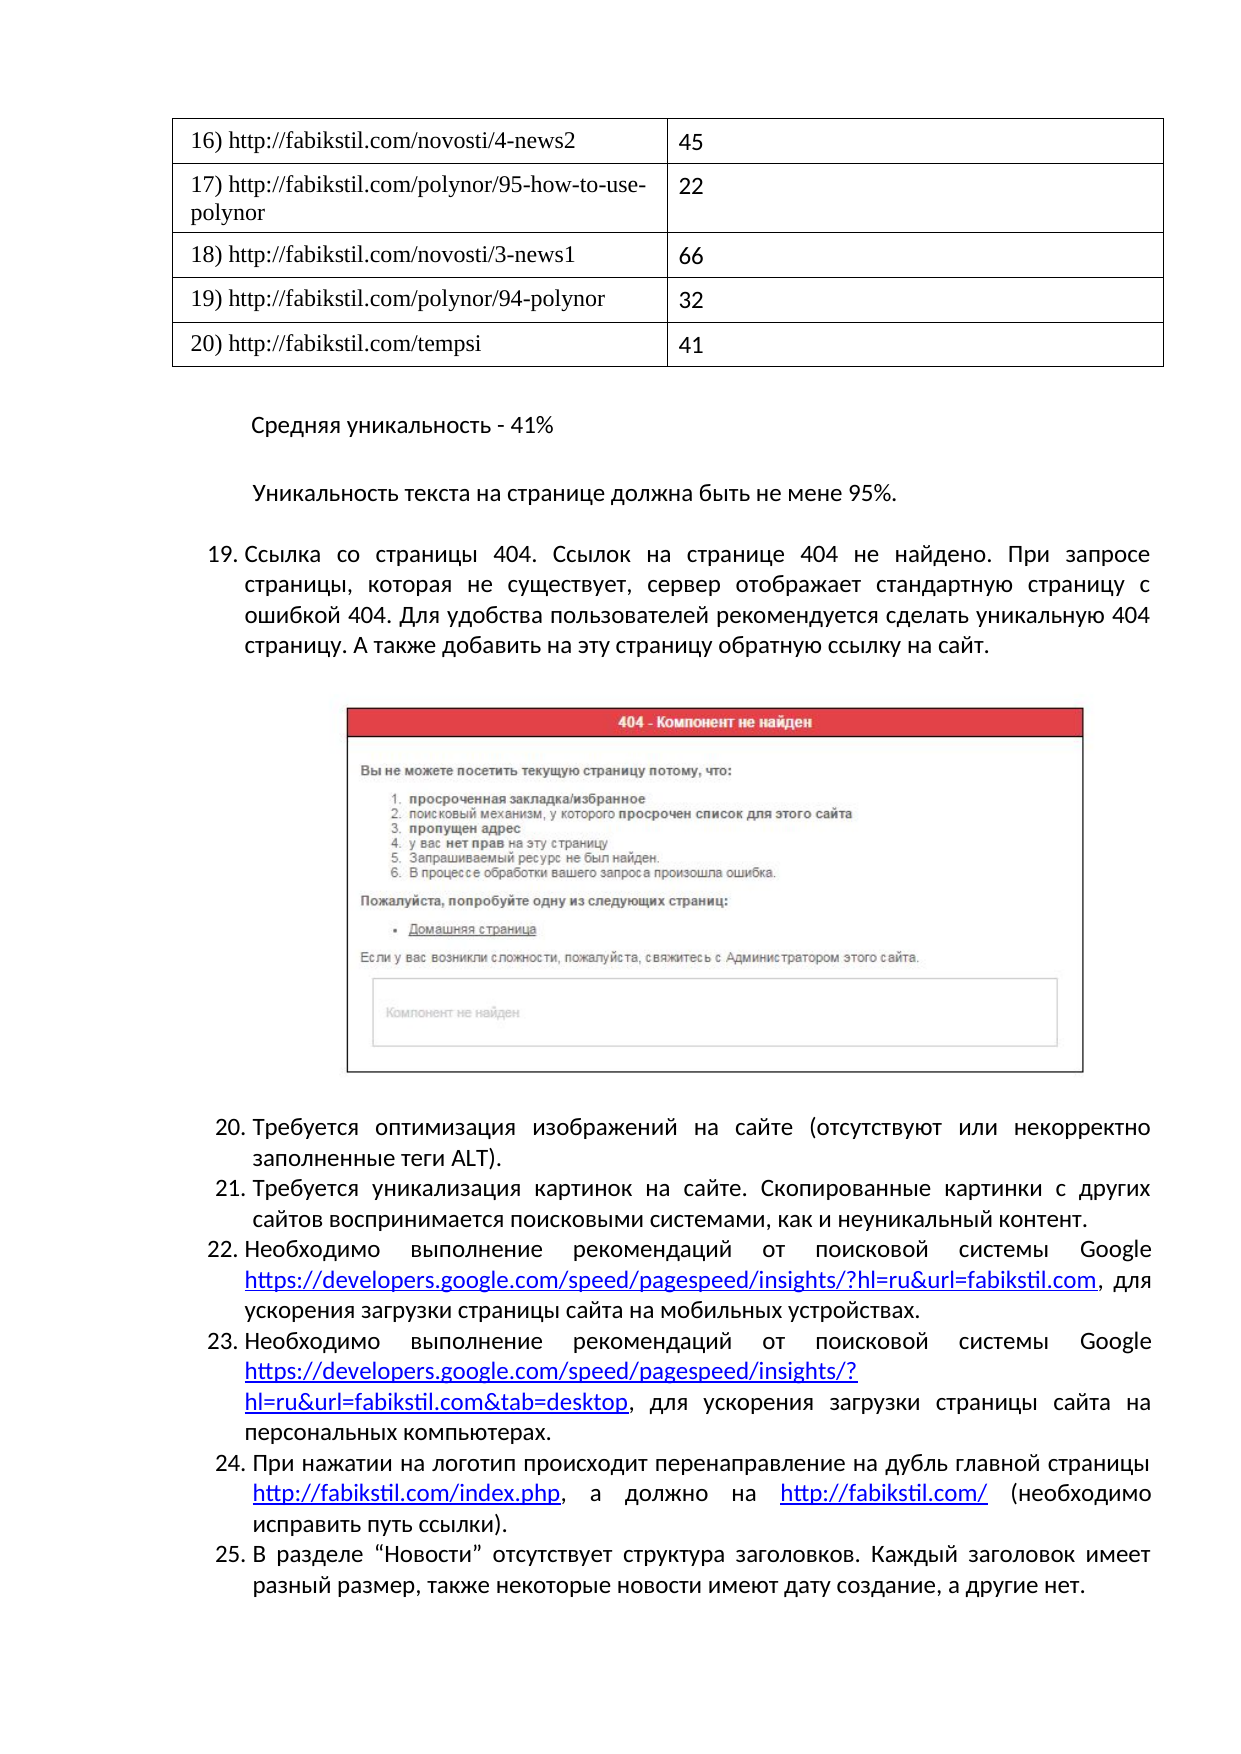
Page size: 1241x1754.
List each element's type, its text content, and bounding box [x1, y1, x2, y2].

text Уникальность текста на странице должна быть не мене 95%. [252, 477, 1152, 507]
picture [301, 690, 1103, 1081]
table_cell 22 [668, 164, 1163, 232]
list Ссылка со страницы 404. Ссылок на странице 404 не найдено. При запросе страницы, которая не существует, сервер отображает стандартную страницу с ошибкой 404. Для удобства пользователей рекомендуется сделать уникальную 404 страницу. А также добавить на эту страницу обратную ссылку на сайт. [207, 538, 1152, 660]
list Необходимо выполнение рекомендаций от поисковой системы Google https://developers.google.com/speed/pagespeed/insights/?hl=ru&url=fabikstil.com&tab=desktop, для ускорения загрузки страницы сайта на персональных компьютерах. [207, 1325, 1152, 1447]
list Требуется оптимизация изображений на сайте (отсутствуют или некорректно заполненные теги ALT). [215, 1111, 1152, 1172]
table_cell 16) http://fabikstil.com/novosti/4-news2 [173, 119, 667, 163]
list Необходимо выполнение рекомендаций от поисковой системы Google https://developers.google.com/speed/pagespeed/insights/?hl=ru&url=fabikstil.com, для ускорения загрузки страницы сайта на мобильных устройствах. [207, 1233, 1152, 1325]
list В разделе “Новости” отсутствует структура заголовков. Каждый заголовок имеет разный размер, также некоторые новости имеют дату создание, а другие нет. [215, 1538, 1152, 1599]
table_cell 45 [668, 119, 1163, 163]
table_cell 20) http://fabikstil.com/tempsi [173, 323, 667, 366]
table_cell 66 [668, 233, 1163, 277]
table_cell 19) http://fabikstil.com/polynor/94-polynor [173, 278, 667, 322]
table_cell 41 [668, 323, 1163, 366]
table_cell 32 [668, 278, 1163, 322]
text Средняя уникальность - 41% [184, 409, 1145, 440]
table_cell 17) http://fabikstil.com/polynor/95-how-to-use-polynor [173, 164, 667, 232]
table_cell 18) http://fabikstil.com/novosti/3-news1 [173, 233, 667, 277]
list Требуется уникализация картинок на сайте. Скопированные картинки с других сайтов воспринимается поисковыми системами, как и неуникальный контент. [215, 1172, 1152, 1233]
list При нажатии на логотип происходит перенаправление на дубль главной страницы http://fabikstil.com/index.php, а должно на http://fabikstil.com/ (необходимо исправить путь ссылки). [215, 1447, 1152, 1538]
